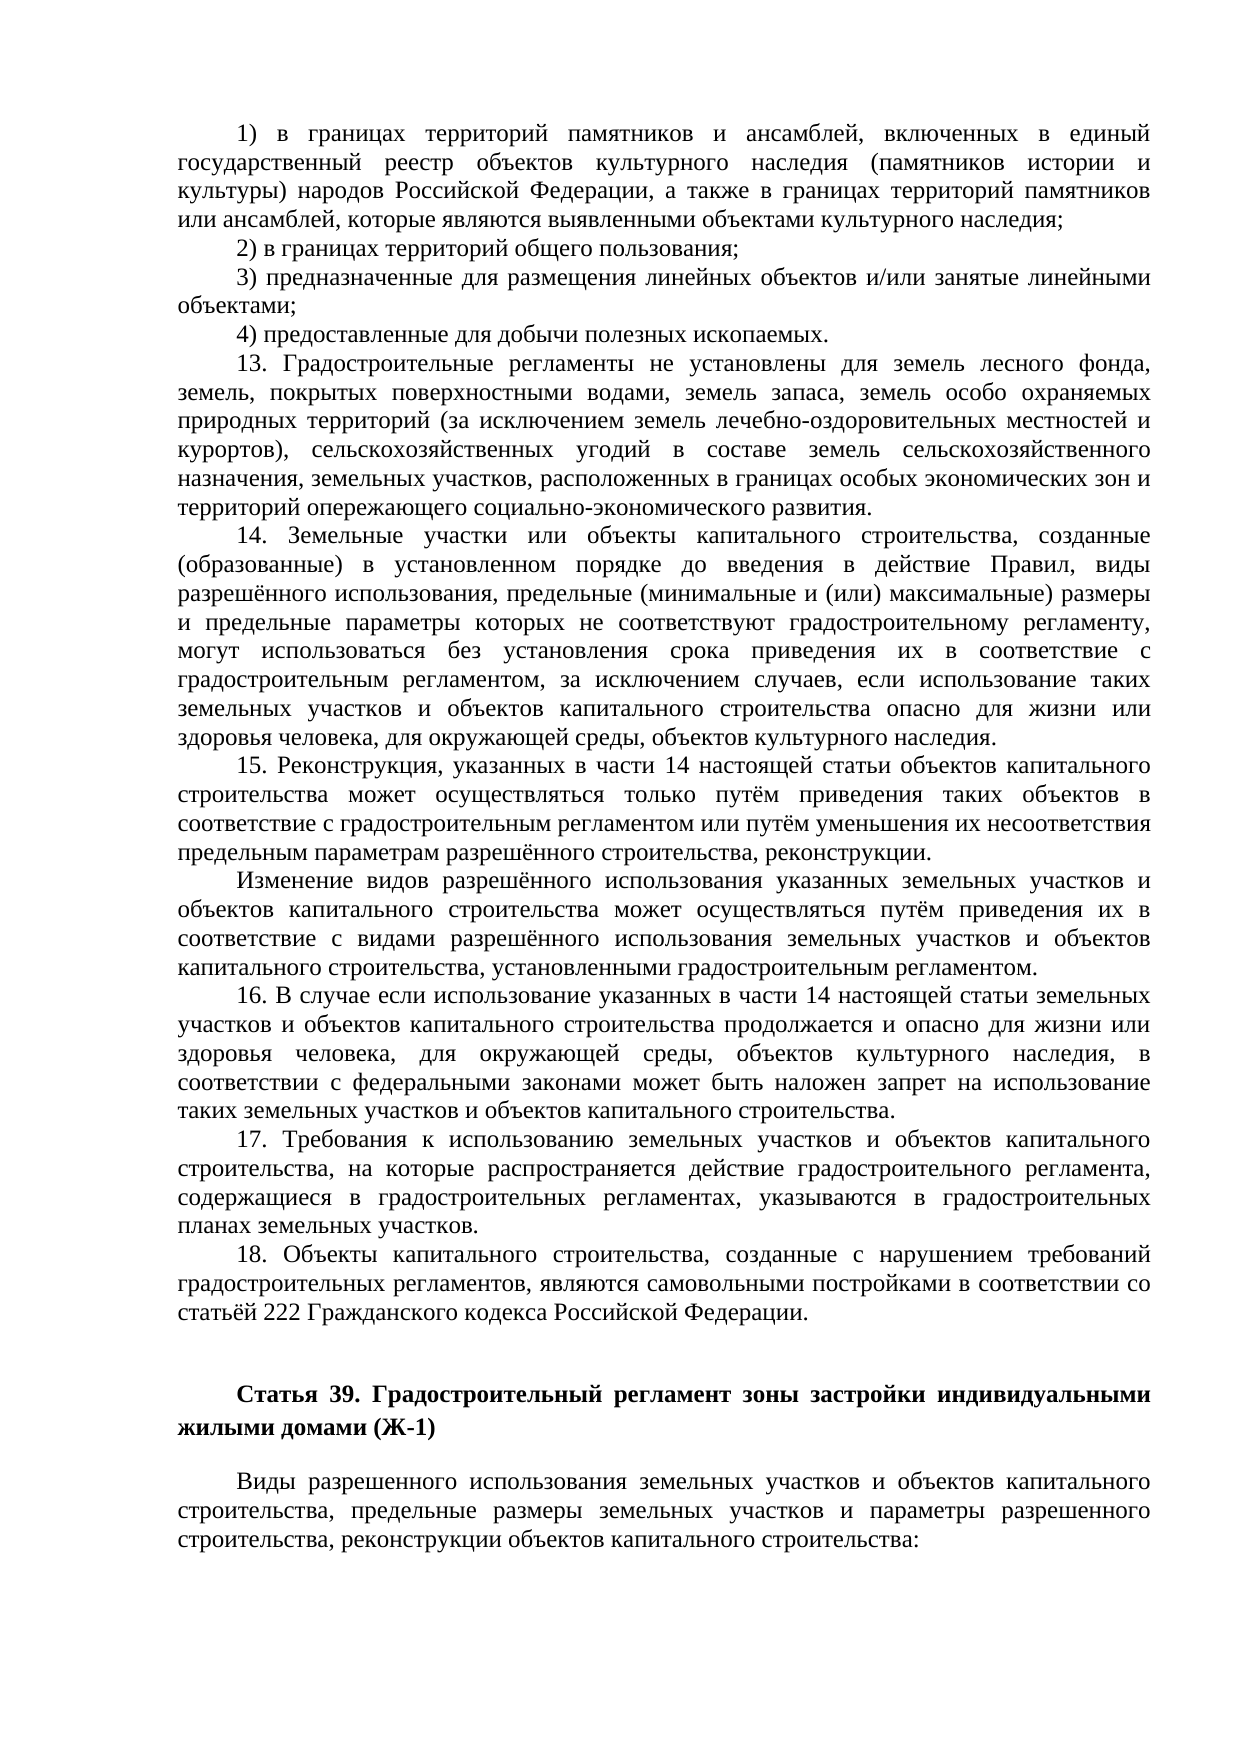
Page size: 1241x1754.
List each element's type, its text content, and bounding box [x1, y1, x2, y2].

text Статья 39. Градостроительный регламент зоны застройки индивидуальными жилыми домами (Ж-1) [177, 1379, 1152, 1441]
text 14. Земельные участки или объекты капитального строительства, созданные (образованные) в установленном порядке до введения в действие Правил, виды разрешённого использования, предельные (минимальные и (или) максимальные) размеры и предельные параметры которых не соответствуют градостроительному регламенту, могут использоваться без установления срока приведения их в соответствие с градостроительным регламентом, за исключением случаев, если использование таких земельных участков и объектов капитального строительства опасно для жизни или здоровья человека, для окружающей среды, объектов культурного наследия. [177, 521, 1152, 751]
text 3) предназначенные для размещения линейных объектов и/или занятые линейными объектами; [177, 262, 1152, 319]
text 4) предоставленные для добычи полезных ископаемых. [177, 319, 1152, 348]
text 17. Требования к использованию земельных участков и объектов капитального строительства, на которые распространяется действие градостроительного регламента, содержащиеся в градостроительных регламентах, указываются в градостроительных планах земельных участков. [177, 1124, 1152, 1239]
text 15. Реконструкция, указанных в части 14 настоящей статьи объектов капитального строительства может осуществляться только путём приведения таких объектов в соответствие с градостроительным регламентом или путём уменьшения их несоответствия предельным параметрам разрешённого строительства, реконструкции. [177, 751, 1152, 866]
text 16. В случае если использование указанных в части 14 настоящей статьи земельных участков и объектов капитального строительства продолжается и опасно для жизни или здоровья человека, для окружающей среды, объектов культурного наследия, в соответствии с федеральными законами может быть наложен запрет на использование таких земельных участков и объектов капитального строительства. [177, 981, 1152, 1124]
text 2) в границах территорий общего пользования; [177, 233, 1152, 262]
text 13. Градостроительные регламенты не установлены для земель лесного фонда, земель, покрытых поверхностными водами, земель запаса, земель особо охраняемых природных территорий (за исключением земель лечебно-оздоровительных местностей и курортов), сельскохозяйственных угодий в составе земель сельскохозяйственного назначения, земельных участков, расположенных в границах особых экономических зон и территорий опережающего социально-экономического развития. [177, 348, 1152, 521]
text 18. Объекты капитального строительства, созданные с нарушением требований градостроительных регламентов, являются самовольными постройками в соответствии со статьёй 222 Гражданского кодекса Российской Федерации. [177, 1239, 1152, 1326]
text Виды разрешенного использования земельных участков и объектов капитального строительства, предельные размеры земельных участков и параметры разрешенного строительства, реконструкции объектов капитального строительства: [177, 1466, 1152, 1553]
text Изменение видов разрешённого использования указанных земельных участков и объектов капитального строительства может осуществляться путём приведения их в соответствие с видами разрешённого использования земельных участков и объектов капитального строительства, установленными градостроительным регламентом. [177, 866, 1152, 981]
text 1) в границах территорий памятников и ансамблей, включенных в единый государственный реестр объектов культурного наследия (памятников истории и культуры) народов Российской Федерации, а также в границах территорий памятников или ансамблей, которые являются выявленными объектами культурного наследия; [177, 118, 1152, 233]
